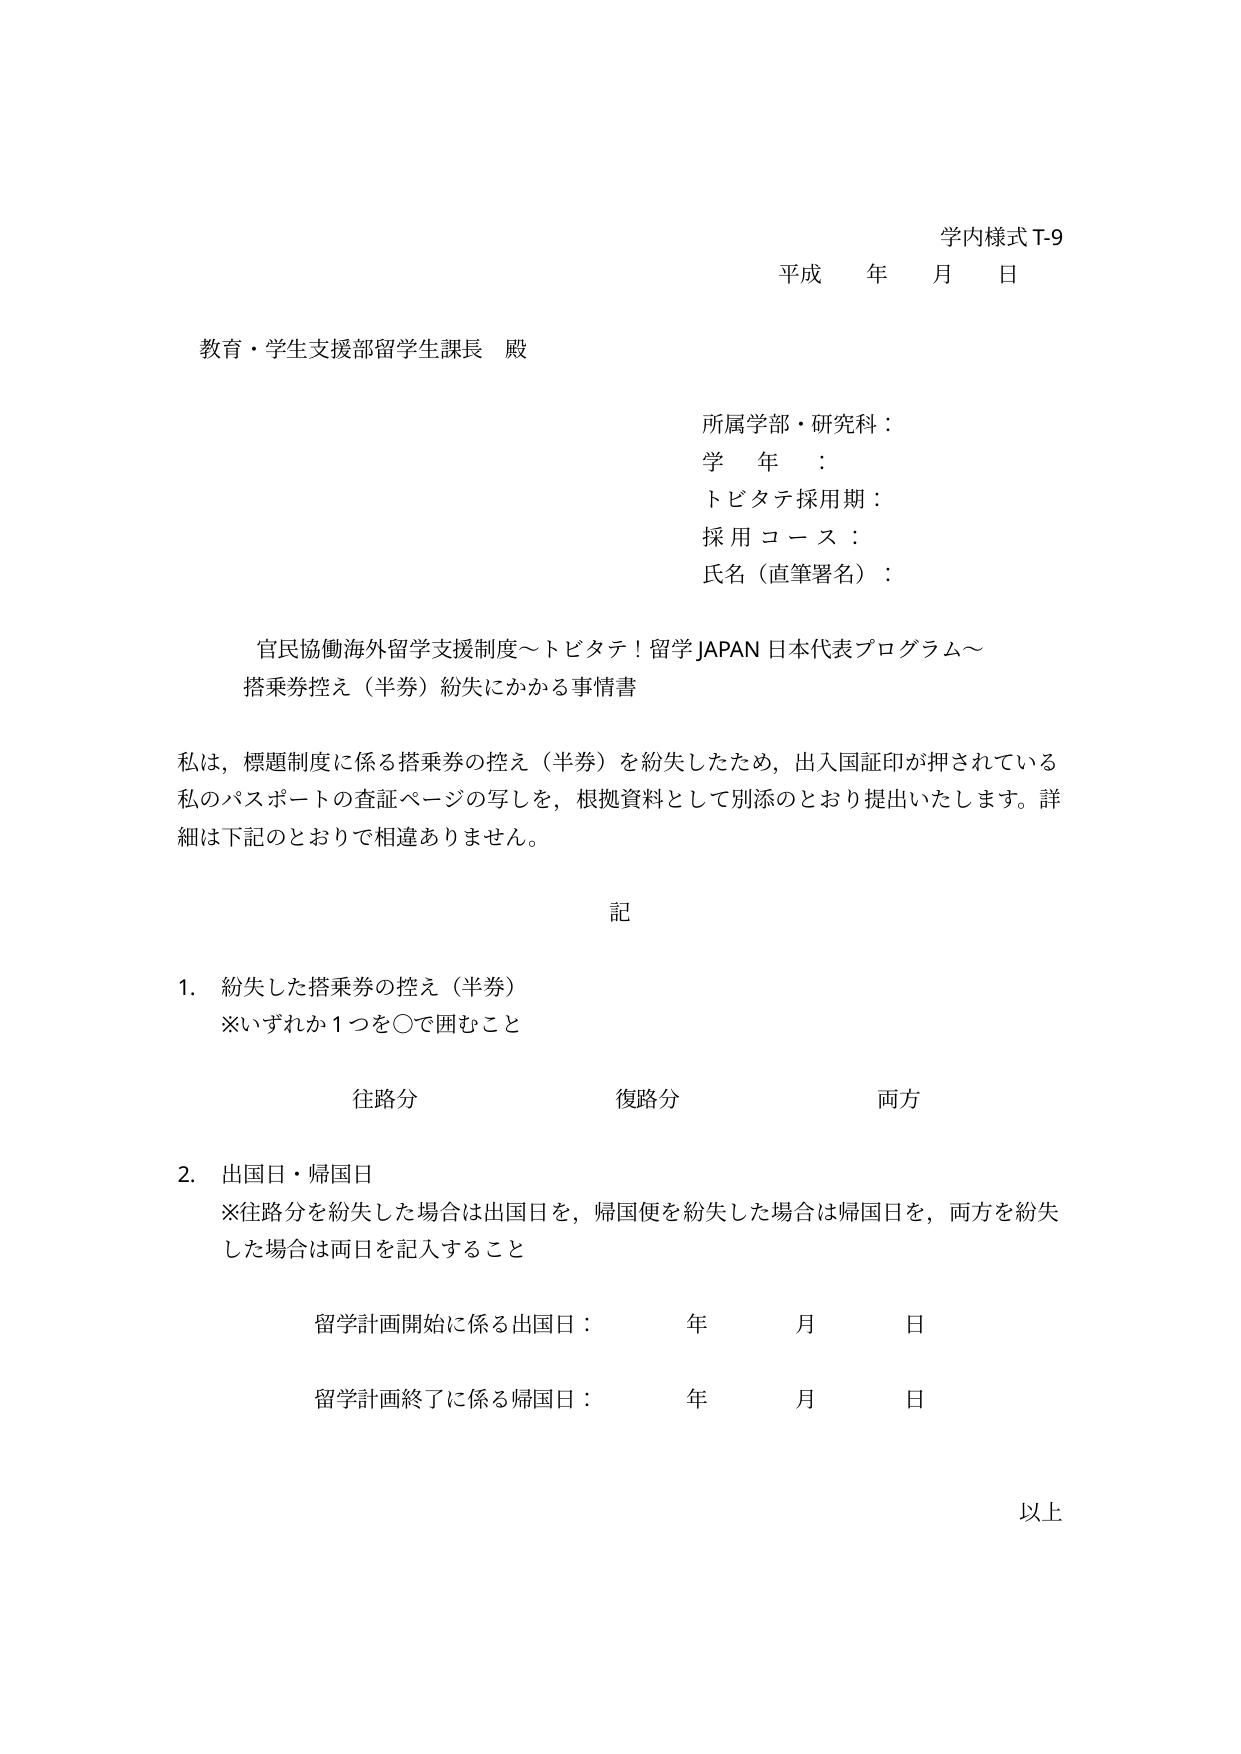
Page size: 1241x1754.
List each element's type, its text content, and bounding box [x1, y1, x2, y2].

text 平成 年 月 日 [177, 254, 1019, 292]
text 搭乗券控え（半券）紛失にかかる事情書 [177, 667, 1063, 704]
text 教育・学生支援部留学生課長 殿 [177, 329, 1063, 367]
text 採用コース： [615, 517, 1063, 554]
text 官民協働海外留学支援制度～トビタテ！留学JAPAN 日本代表プログラム～ [177, 629, 1063, 667]
list 往路分 復路分 両方 [308, 1079, 1063, 1117]
text 留学計画終了に係る帰国日： 年 月 日 [177, 1379, 1063, 1417]
text 所属学部・研究科： [615, 404, 1063, 442]
list 出国日・帰国日 ※往路分を紛失した場合は出国日を，帰国便を紛失した場合は帰国日を，両方を紛失した場合は両日を記入すること [177, 1154, 1063, 1267]
text 氏名（直筆署名）： [615, 554, 1063, 592]
text 学内様式T-9 [177, 217, 1063, 254]
text 以上 [177, 1492, 1063, 1529]
text 学年： [615, 442, 1063, 479]
list 紛失した搭乗券の控え（半券） ※いずれか1つを○で囲むこと [177, 967, 1063, 1042]
text 私は，標題制度に係る搭乗券の控え（半券）を紛失したため，出入国証印が押されている私のパスポートの査証ページの写しを，根拠資料として別添のとおり提出いたします。詳細は下記のとおりで相違ありません。 [177, 742, 1063, 854]
text 留学計画開始に係る出国日： 年 月 日 [177, 1304, 1063, 1342]
text トビタテ採用期： [615, 479, 1063, 517]
subtitle 記 [177, 892, 1063, 929]
